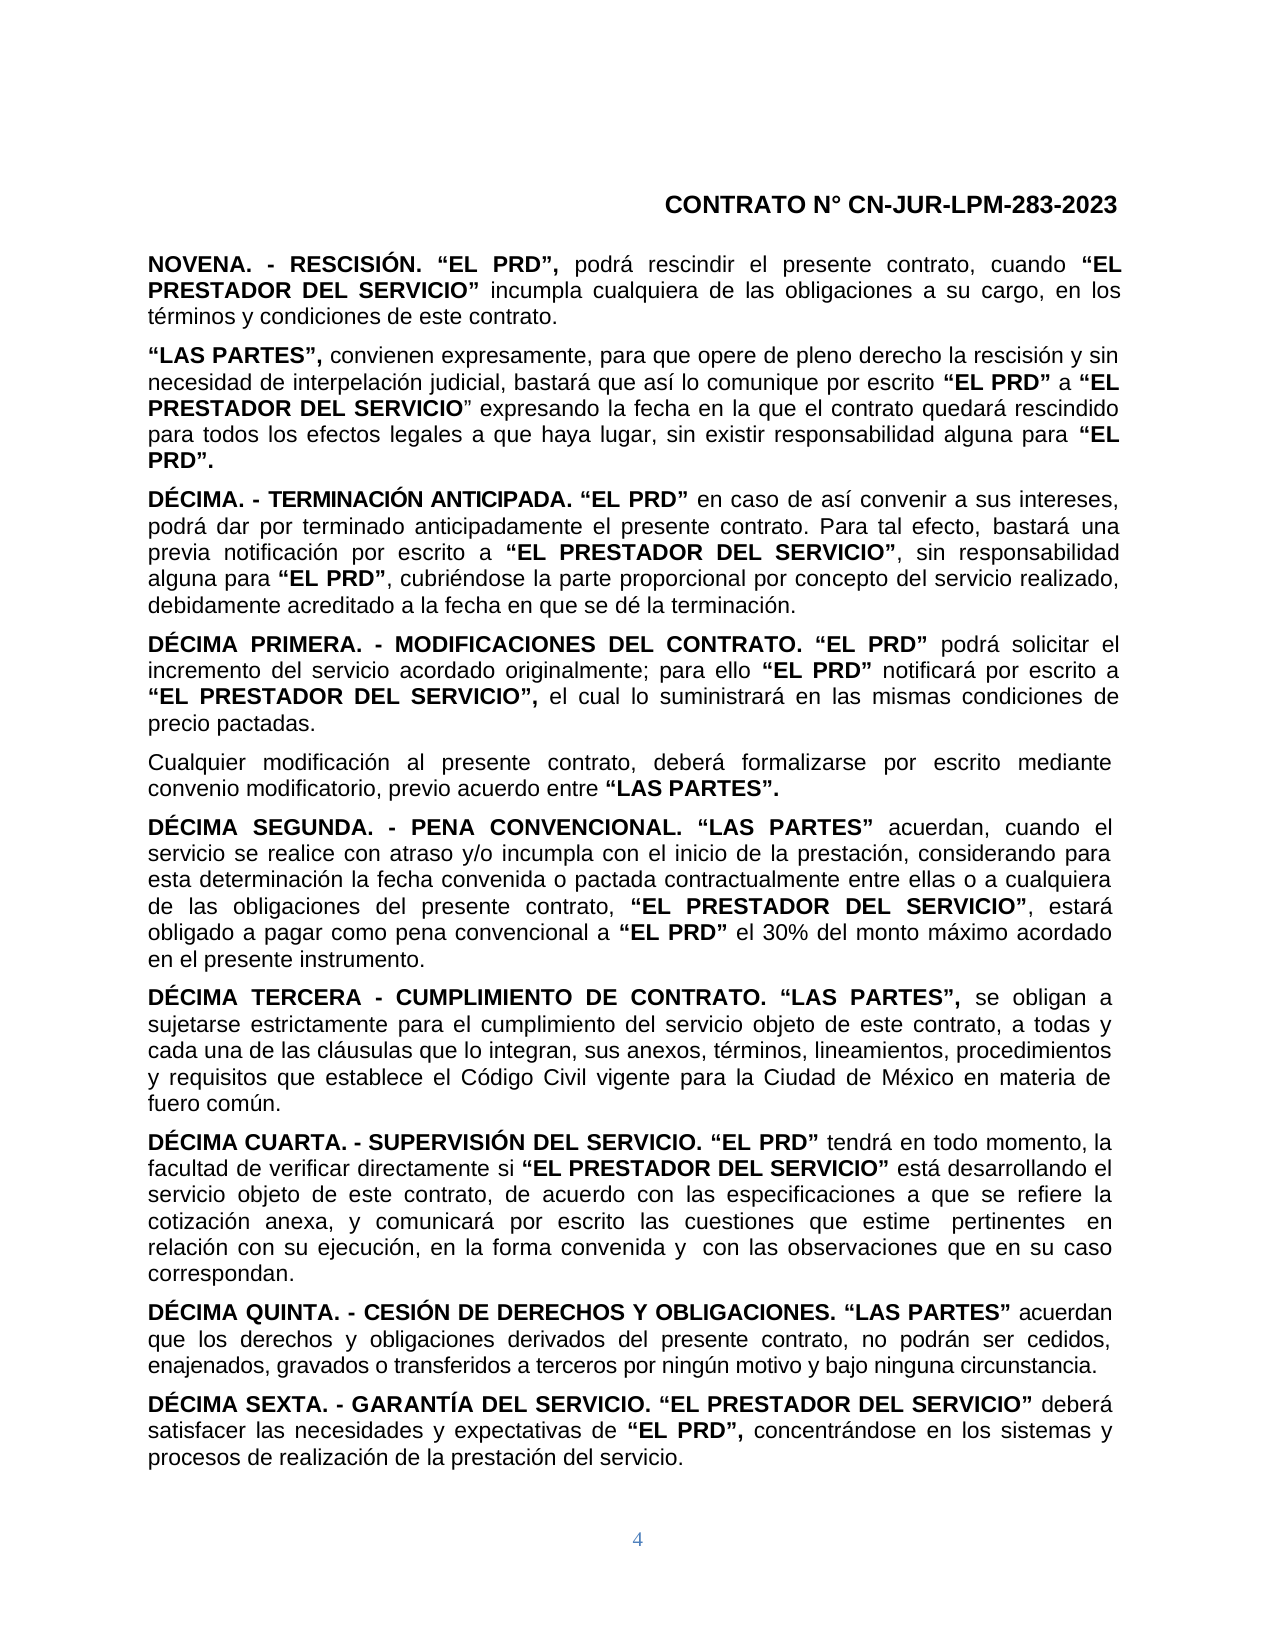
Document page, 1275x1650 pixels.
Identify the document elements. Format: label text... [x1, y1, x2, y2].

text DÉCIMA. - TERMINACIÓN ANTICIPADA. “EL PRD” en caso de así convenir a sus intereses, podrá dar por terminado anticipadamente el presente contrato. Para tal efecto, bastará una previa notificación por escrito a “EL PRESTADOR DEL SERVICIO”, sin responsabilidad alguna para “EL PRD”, cubriéndose la parte proporcional por concepto del servicio realizado, debidamente acreditado a la fecha en que se dé la terminación. [148, 486, 1119, 618]
text DÉCIMA CUARTA. - SUPERVISIÓN DEL SERVICIO. “EL PRD” tendrá en todo momento, la facultad de verificar directamente si “EL PRESTADOR DEL SERVICIO” está desarrollando el servicio objeto de este contrato, de acuerdo con las especificaciones a que se refiere la cotización anexa, y comunicará por escrito las cuestiones que estime pertinentes en relación con su ejecución, en la forma convenida y con las observaciones que en su caso correspondan. [148, 1129, 1112, 1287]
text DÉCIMA SEGUNDA. - PENA CONVENCIONAL. “LAS PARTES” acuerdan, cuando el servicio se realice con atraso y/o incumpla con el inicio de la prestación, considerando para esta determinación la fecha convenida o pactada contractualmente entre ellas o a cualquiera de las obligaciones del presente contrato, “EL PRESTADOR DEL SERVICIO”, estará obligado a pagar como pena convencional a “EL PRD” el 30% del monto máximo acordado en el presente instrumento. [148, 814, 1112, 972]
text NOVENA. - RESCISIÓN. “EL PRD”, podrá rescindir el presente contrato, cuando “EL PRESTADOR DEL SERVICIO” incumpla cualquiera de las obligaciones a su cargo, en los términos y condiciones de este contrato. [148, 251, 1122, 329]
text “LAS PARTES”, convienen expresamente, para que opere de pleno derecho la rescisión y sin necesidad de interpelación judicial, bastará que así lo comunique por escrito “EL PRD” a “EL PRESTADOR DEL SERVICIO” expresando la fecha en la que el contrato quedará rescindido para todos los efectos legales a que haya lugar, sin existir responsabilidad alguna para “EL PRD”. [148, 342, 1119, 474]
text DÉCIMA QUINTA. - CESIÓN DE DERECHOS Y OBLIGACIONES. “LAS PARTES” acuerdan que los derechos y obligaciones derivados del presente contrato, no podrán ser cedidos, enajenados, gravados o transferidos a terceros por ningún motivo y bajo ninguna circunstancia. [148, 1299, 1112, 1378]
text DÉCIMA TERCERA - CUMPLIMIENTO DE CONTRATO. “LAS PARTES”, se obligan a sujetarse estrictamente para el cumplimiento del servicio objeto de este contrato, a todas y cada una de las cláusulas que lo integran, sus anexos, términos, lineamientos, procedimientos y requisitos que establece el Código Civil vigente para la Ciudad de México en materia de fuero común. [148, 984, 1112, 1116]
text Cualquier modificación al presente contrato, deberá formalizarse por escrito mediante convenio modificatorio, previo acuerdo entre “LAS PARTES”. [148, 748, 1112, 801]
text DÉCIMA PRIMERA. - MODIFICACIONES DEL CONTRATO. “EL PRD” podrá solicitar el incremento del servicio acordado originalmente; para ello “EL PRD” notificará por escrito a “EL PRESTADOR DEL SERVICIO”, el cual lo suministrará en las mismas condiciones de precio pactadas. [148, 631, 1119, 736]
text DÉCIMA SEXTA. - GARANTÍA DEL SERVICIO. “EL PRESTADOR DEL SERVICIO” deberá satisfacer las necesidades y expectativas de “EL PRD”, concentrándose en los sistemas y procesos de realización de la prestación del servicio. [148, 1391, 1112, 1470]
